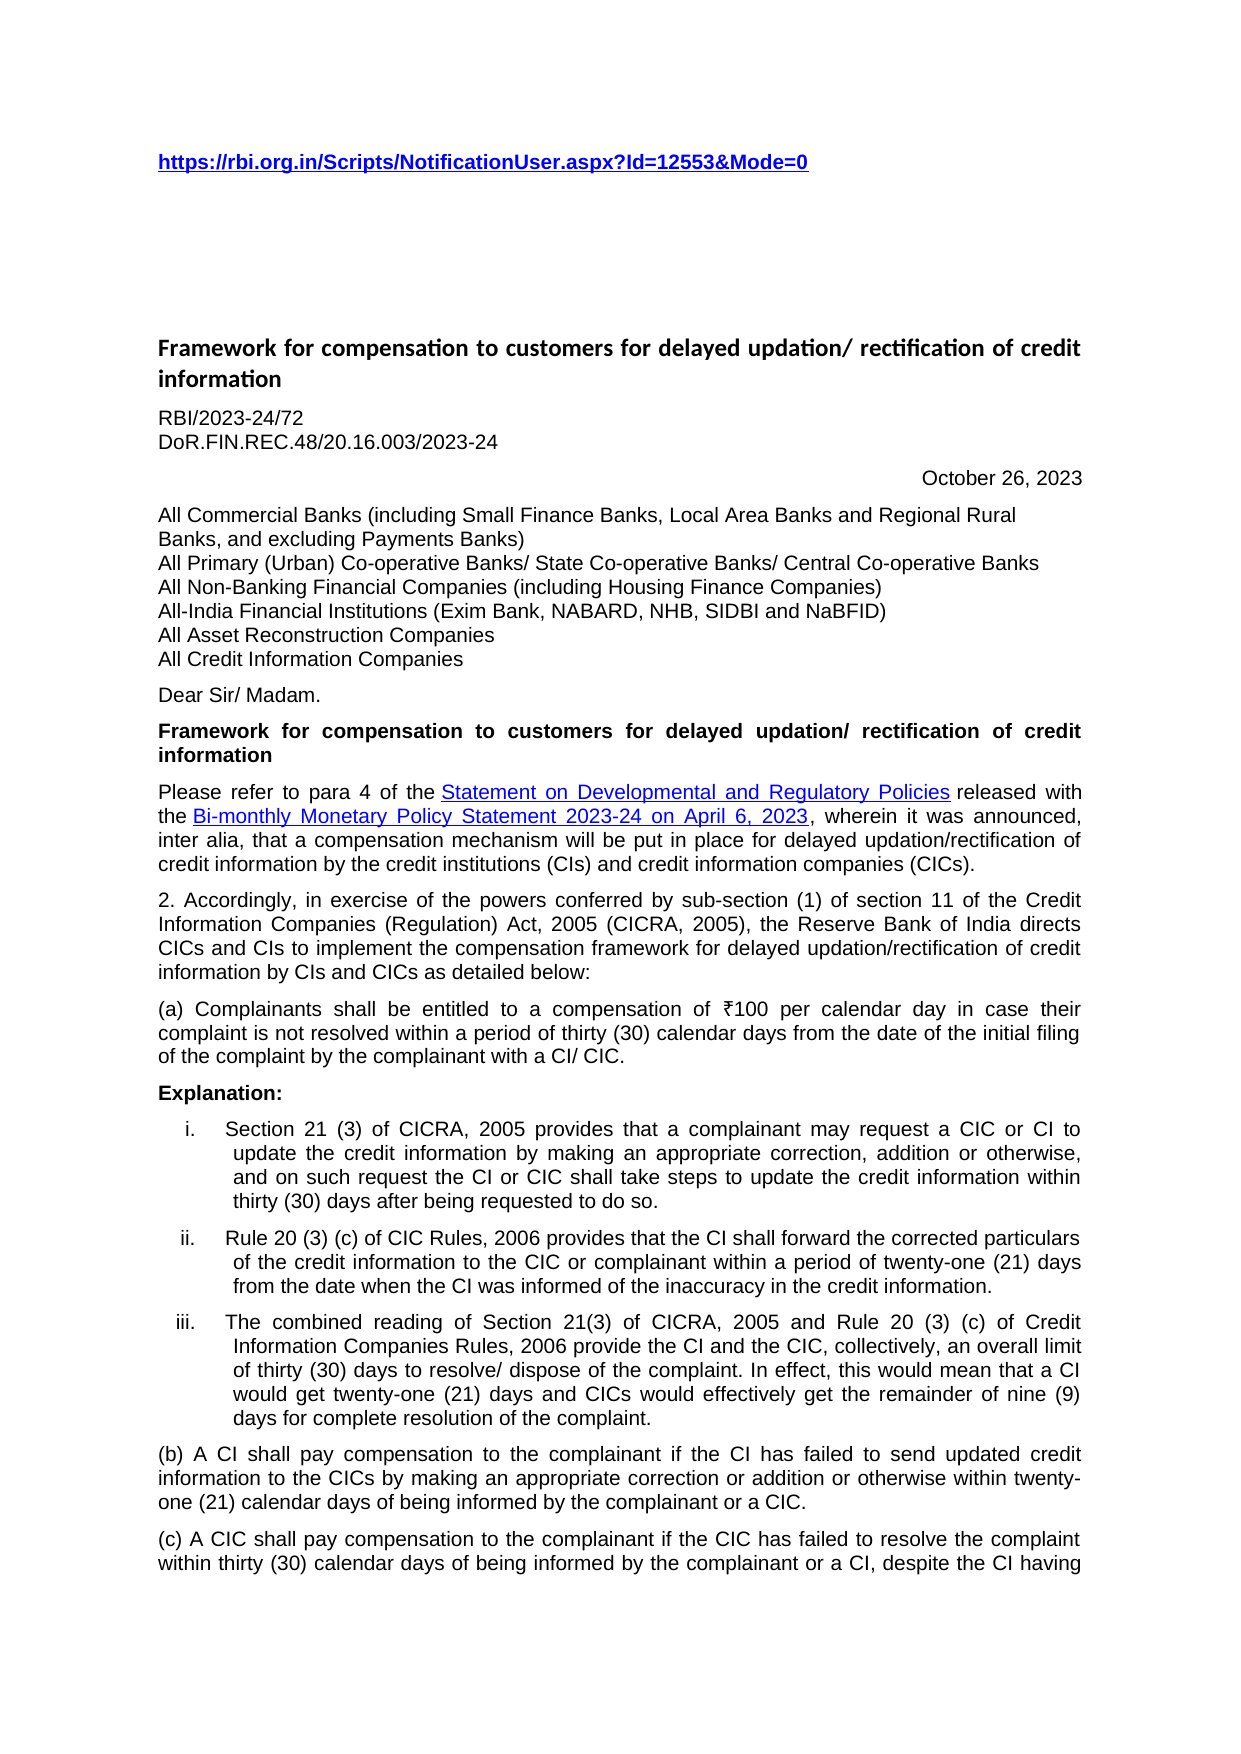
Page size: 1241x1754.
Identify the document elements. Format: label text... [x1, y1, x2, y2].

text Framework for compensation to customers for delayed updation/ rectification of credit information [158, 332, 1082, 393]
text Explanation: [158, 1081, 1082, 1105]
text Please refer to para 4 of the Statement on Developmental and Regulatory Policies released with the Bi-monthly Monetary Policy Statement 2023-24 on April 6, 2023, wherein it was announced, inter alia, that a compensation mechanism will be put in place for delayed updation/rectification of credit information by the credit institutions (CIs) and credit information companies (CICs). [158, 780, 1082, 876]
text https://rbi.org.in/Scripts/NotificationUser.aspx?Id=12553&Mode=0 [158, 150, 1082, 174]
text (a) Complainants shall be entitled to a compensation of ₹100 per calendar day in case their complaint is not resolved within a period of thirty (30) calendar days from the date of the initial filing of the complaint by the complainant with a CI/ CIC. [158, 996, 1082, 1068]
list The combined reading of Section 21(3) of CICRA, 2005 and Rule 20 (3) (c) of Credit Information Companies Rules, 2006 provide the CI and the CIC, collectively, an overall limit of thirty (30) days to resolve/ dispose of the complaint. In effect, this would mean that a CI would get twenty-one (21) days and CICs would effectively get the remainder of nine (9) days for complete resolution of the complaint. [195, 1310, 1082, 1430]
text RBI/2023-24/72 DoR.FIN.REC.48/20.16.003/2023-24 [158, 406, 1082, 454]
text 2. Accordingly, in exercise of the powers conferred by sub-section (1) of section 11 of the Credit Information Companies (Regulation) Act, 2005 (CICRA, 2005), the Reserve Bank of India directs CICs and CIs to implement the compensation framework for delayed updation/rectification of credit information by CIs and CICs as detailed below: [158, 888, 1082, 984]
text Dear Sir/ Madam. [158, 683, 1082, 707]
text All Commercial Banks (including Small Finance Banks, Local Area Banks and Regional Rural Banks, and excluding Payments Banks) All Primary (Urban) Co-operative Banks/ State Co-operative Banks/ Central Co-operative Banks All Non-Banking Financial Companies (including Housing Finance Companies) All-India Financial Institutions (Exim Bank, NABARD, NHB, SIDBI and NaBFID) All Asset Reconstruction Companies All Credit Information Companies [158, 503, 1082, 670]
text October 26, 2023 [158, 466, 1082, 490]
list Rule 20 (3) (c) of CIC Rules, 2006 provides that the CI shall forward the corrected particulars of the credit information to the CIC or complainant within a period of twenty-one (21) days from the date when the CI was informed of the inaccuracy in the credit information. [195, 1226, 1082, 1297]
list Section 21 (3) of CICRA, 2005 provides that a complainant may request a CIC or CI to update the credit information by making an appropriate correction, addition or otherwise, and on such request the CI or CIC shall take steps to update the credit information within thirty (30) days after being requested to do so. [195, 1117, 1082, 1213]
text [158, 1527, 1082, 1574]
text (b) A CI shall pay compensation to the complainant if the CI has failed to send updated credit information to the CICs by making an appropriate correction or addition or otherwise within twenty-one (21) calendar days of being informed by the complainant or a CIC. [158, 1442, 1082, 1514]
text Framework for compensation to customers for delayed updation/ rectification of credit information [158, 719, 1082, 767]
